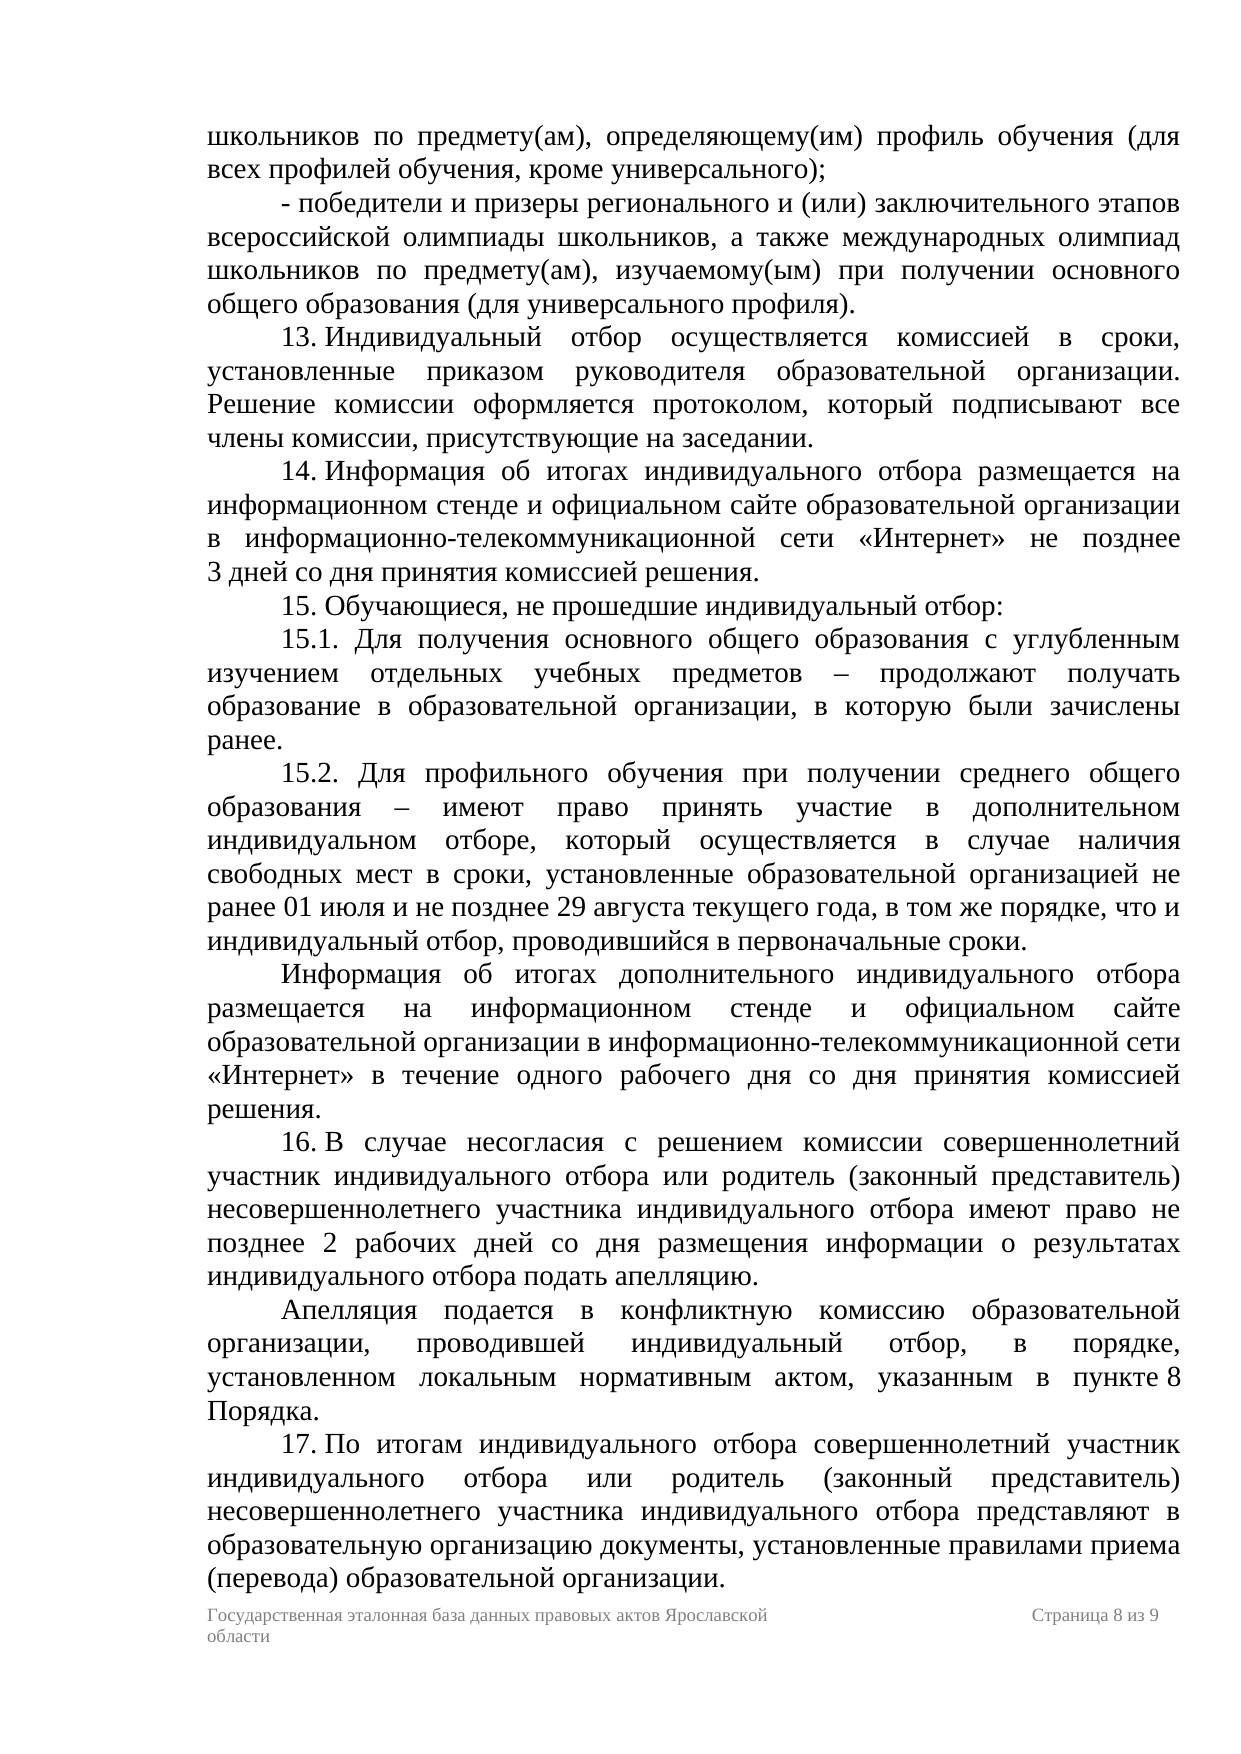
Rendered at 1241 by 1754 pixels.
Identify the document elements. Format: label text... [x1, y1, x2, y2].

text 16. В случае несогласия с решением комиссии совершеннолетний участник индивидуального отбора или родитель (законный представитель) несовершеннолетнего участника индивидуального отбора имеют право не позднее 2 рабочих дней со дня размещения информации о результатах индивидуального отбора подать апелляцию. [207, 1124, 1181, 1292]
text 17. По итогам индивидуального отбора совершеннолетний участник индивидуального отбора или родитель (законный представитель) несовершеннолетнего участника индивидуального отбора представляют в образовательную организацию документы, установленные правилами приема (перевода) образовательной организации. [207, 1426, 1181, 1594]
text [207, 118, 1181, 185]
text 13. Индивидуальный отбор осуществляется комиссией в сроки, установленные приказом руководителя образовательной организации. Решение комиссии оформляется протоколом, который подписывают все члены комиссии, присутствующие на заседании. [207, 319, 1181, 453]
text Апелляция подается в конфликтную комиссию образовательной организации, проводившей индивидуальный отбор, в порядке, установленном локальным нормативным актом, указанным в пункте 8 Порядка. [207, 1292, 1181, 1426]
text 15. Обучающиеся, не прошедшие индивидуальный отбор: [207, 588, 1181, 621]
text 15.2. Для профильного обучения при получении среднего общего образования – имеют право принять участие в дополнительном индивидуальном отборе, который осуществляется в случае наличия свободных мест в сроки, установленные образовательной организацией не ранее 01 июля и не позднее 29 августа текущего года, в том же порядке, что и индивидуальный отбор, проводившийся в первоначальные сроки. [207, 755, 1181, 957]
text 15.1. Для получения основного общего образования с углубленным изучением отдельных учебных предметов – продолжают получать образование в образовательной организации, в которую были зачислены ранее. [207, 621, 1181, 755]
text - победители и призеры регионального и (или) заключительного этапов всероссийской олимпиады школьников, а также международных олимпиад школьников по предмету(ам), изучаемому(ым) при получении основного общего образования (для универсального профиля). [207, 185, 1181, 319]
text 14. Информация об итогах индивидуального отбора размещается на информационном стенде и официальном сайте образовательной организации в информационно-телекоммуникационной сети «Интернет» не позднее 3 дней со дня принятия комиссией решения. [207, 453, 1181, 588]
text Информация об итогах дополнительного индивидуального отбора размещается на информационном стенде и официальном сайте образовательной организации в информационно-телекоммуникационной сети «Интернет» в течение одного рабочего дня со дня принятия комиссией решения. [207, 957, 1181, 1124]
